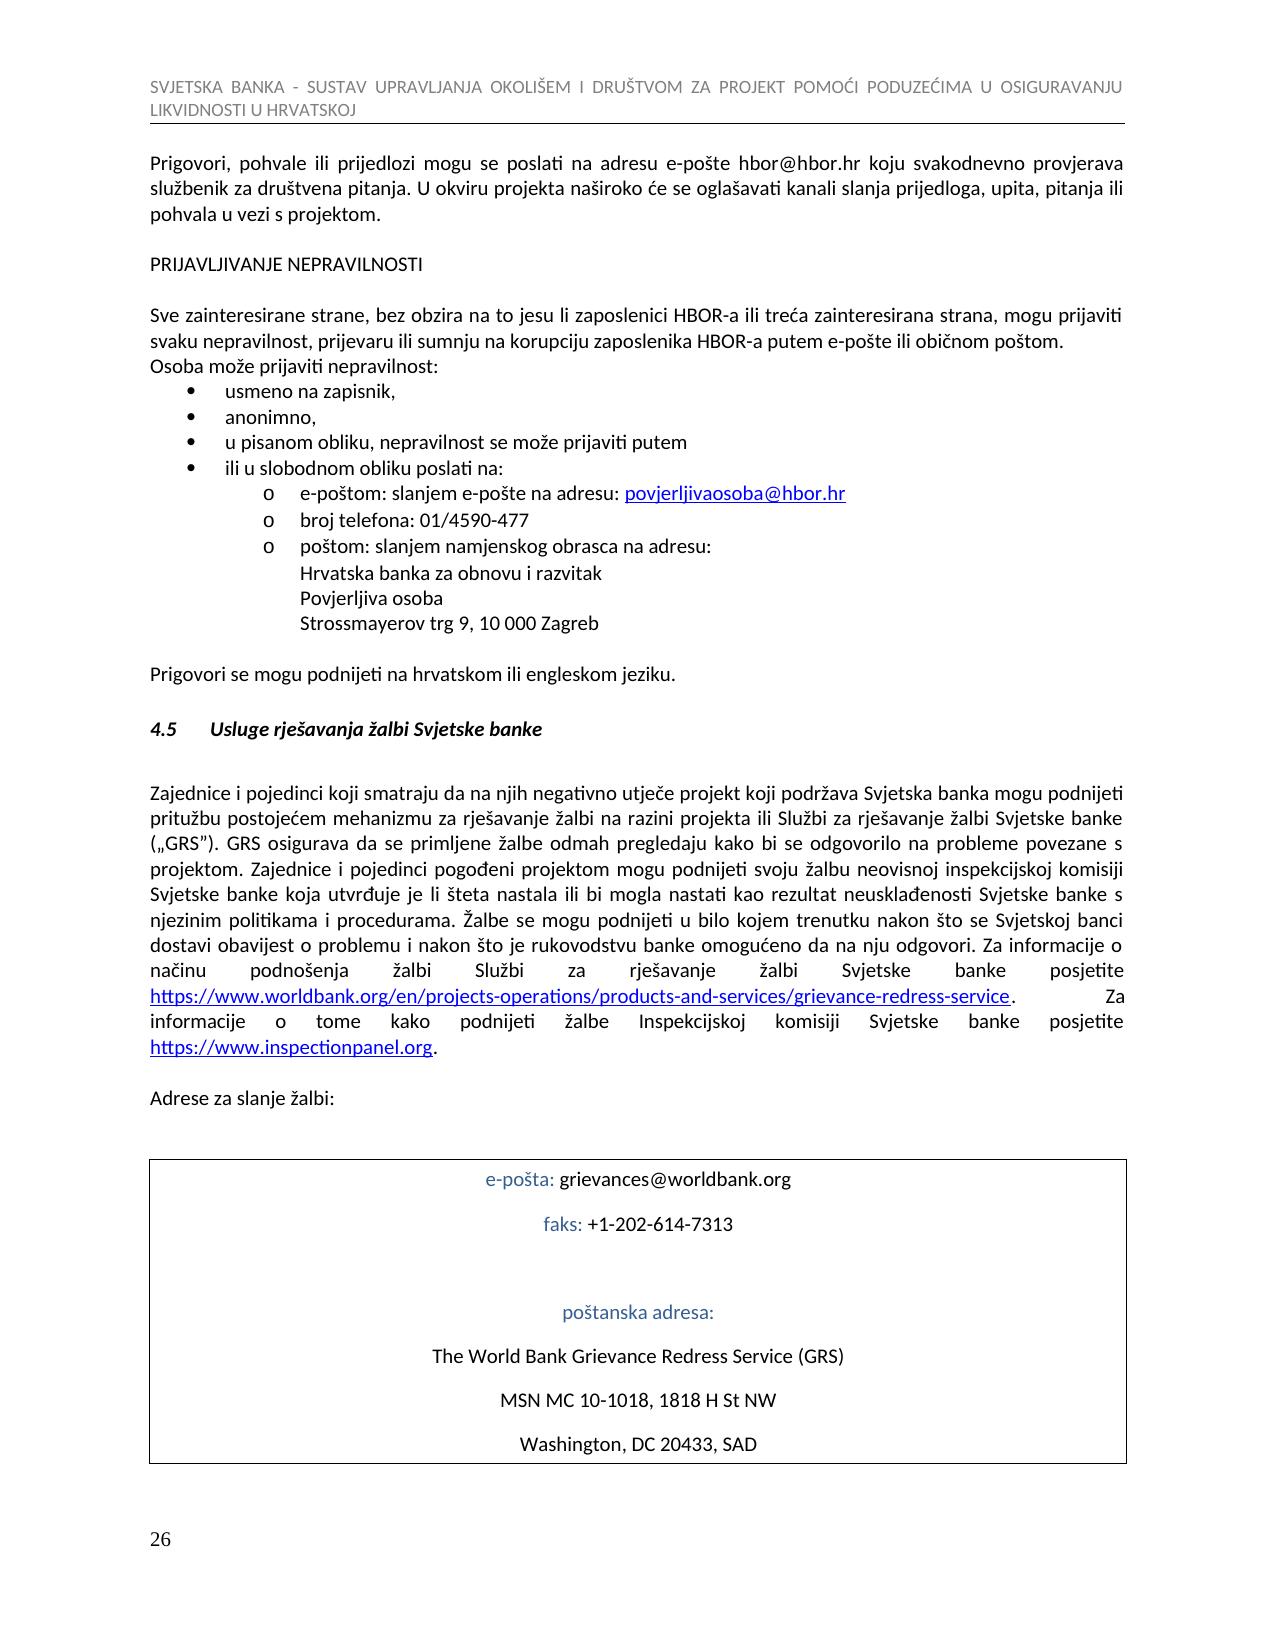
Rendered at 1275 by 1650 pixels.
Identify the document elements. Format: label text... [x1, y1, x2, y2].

list usmeno na zapisnik, [187, 379, 1125, 404]
list ili u slobodnom obliku poslati na: [187, 455, 1125, 480]
list broj telefona: 01/4590-477 [262, 507, 1125, 533]
text Hrvatska banka za obnovu i razvitak [189, 560, 1125, 585]
text Prigovori, pohvale ili prijedlozi mogu se poslati na adresu e-pošte hbor@hbor.hr koju svakodnevno provjerava službenik za društvena pitanja. U okviru projekta naširoko će se oglašavati kanali slanja prijedloga, upita, pitanja ili pohvala u vezi s projektom. [150, 150, 1125, 226]
text Osoba može prijaviti nepravilnost: [150, 353, 1125, 379]
list Usluge rješavanja žalbi Svjetske banke [150, 716, 1125, 742]
text Adrese za slanje žalbi: [150, 1085, 1125, 1110]
text Zajednice i pojedinci koji smatraju da na njih negativno utječe projekt koji podržava Svjetska banka mogu podnijeti pritužbu postojećem mehanizmu za rješavanje žalbi na razini projekta ili Službi za rješavanje žalbi Svjetske banke („GRS”). GRS osigurava da se primljene žalbe odmah pregledaju kako bi se odgovorilo na probleme povezane s projektom. Zajednice i pojedinci pogođeni projektom mogu podnijeti svoju žalbu neovisnoj inspekcijskoj komisiji Svjetske banke koja utvrđuje je li šteta nastala ili bi mogla nastati kao rezultat neusklađenosti Svjetske banke s njezinim politikama i procedurama. Žalbe se mogu podnijeti u bilo kojem trenutku nakon što se Svjetskoj banci dostavi obavijest o problemu i nakon što je rukovodstvu banke omogućeno da na nju odgovori. Za informacije o načinu podnošenja žalbi Službi za rješavanje žalbi Svjetske banke posjetite https://www.worldbank.org/en/projects-operations/products-and-services/grievance-redress-service. Za informacije o tome kako podnijeti žalbe Inspekcijskoj komisiji Svjetske banke posjetite https://www.inspectionpanel.org. [150, 780, 1125, 1059]
text Povjerljiva osoba [189, 585, 1125, 611]
list u pisanom obliku, nepravilnost se može prijaviti putem [187, 429, 1125, 455]
list poštom: slanjem namjenskog obrasca na adresu: [262, 533, 1125, 560]
list e-poštom: slanjem e-pošte na adresu: povjerljivaosoba@hbor.hr [262, 480, 1125, 507]
text Strossmayerov trg 9, 10 000 Zagreb [189, 611, 1125, 636]
text PRIJAVLJIVANJE NEPRAVILNOSTI [150, 252, 1125, 277]
text Sve zainteresirane strane, bez obzira na to jesu li zaposlenici HBOR-a ili treća zainteresirana strana, mogu prijaviti svaku nepravilnost, prijevaru ili sumnju na korupciju zaposlenika HBOR-a putem e-pošte ili običnom poštom. [150, 302, 1125, 353]
text Prigovori se mogu podnijeti na hrvatskom ili engleskom jeziku. [150, 661, 1125, 687]
list anonimno, [187, 404, 1125, 429]
